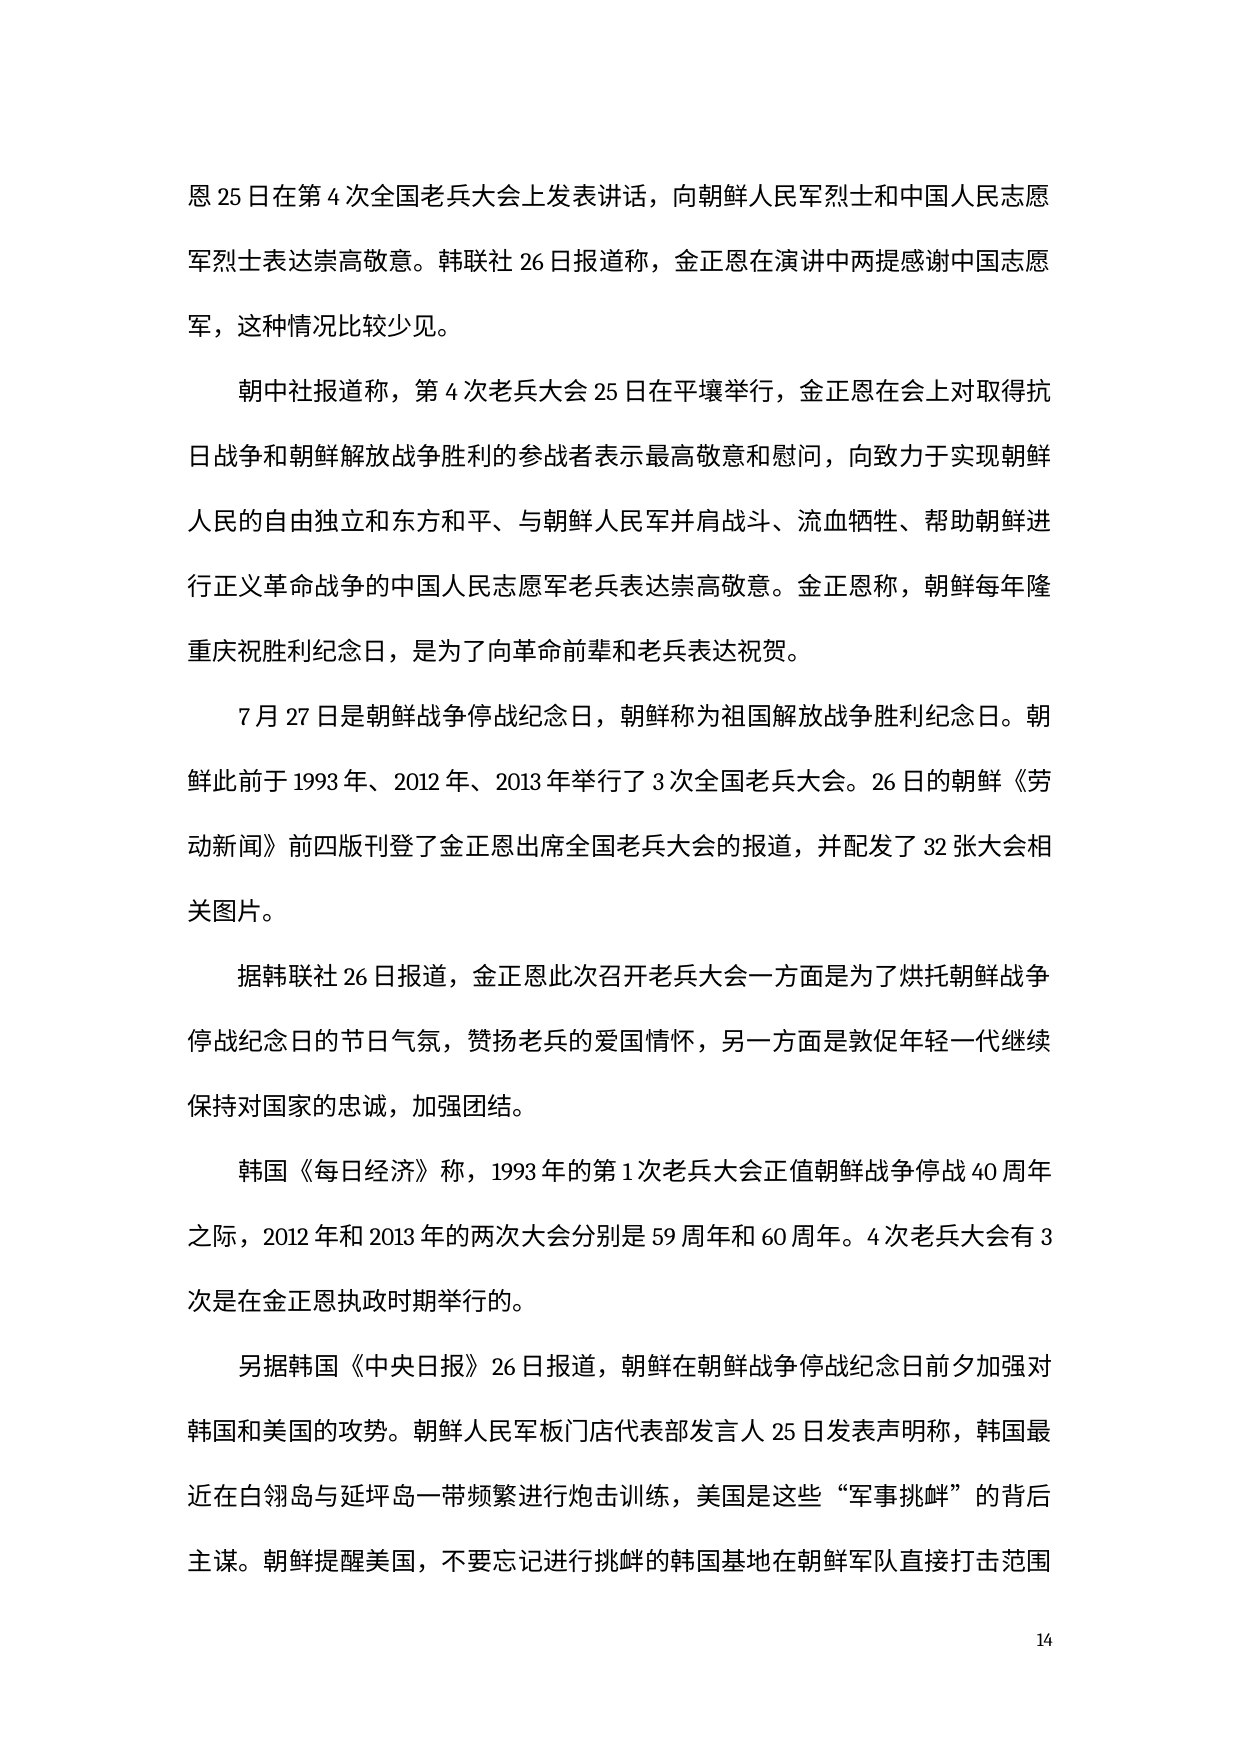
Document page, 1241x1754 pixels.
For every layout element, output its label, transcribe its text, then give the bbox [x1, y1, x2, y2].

text 韩国《每日经济》称，1993年的第1次老兵大会正值朝鲜战争停战40周年之际，2012年和2013年的两次大会分别是59周年和60周年。4次老兵大会有3次是在金正恩执政时期举行的。 [187, 1137, 1053, 1332]
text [187, 1332, 1053, 1592]
text 据韩联社26日报道，金正恩此次召开老兵大会一方面是为了烘托朝鲜战争停战纪念日的节日气氛，赞扬老兵的爱国情怀，另一方面是敦促年轻一代继续保持对国家的忠诚，加强团结。 [187, 942, 1053, 1137]
text 7月27日是朝鲜战争停战纪念日，朝鲜称为祖国解放战争胜利纪念日。朝鲜此前于1993年、2012年、2013年举行了3次全国老兵大会。26日的朝鲜《劳动新闻》前四版刊登了金正恩出席全国老兵大会的报道，并配发了32张大会相关图片。 [187, 682, 1053, 942]
text 朝中社报道称，第4次老兵大会25日在平壤举行，金正恩在会上对取得抗日战争和朝鲜解放战争胜利的参战者表示最高敬意和慰问，向致力于实现朝鲜人民的自由独立和东方和平、与朝鲜人民军并肩战斗、流血牺牲、帮助朝鲜进行正义革命战争的中国人民志愿军老兵表达崇高敬意。金正恩称，朝鲜每年隆重庆祝胜利纪念日，是为了向革命前辈和老兵表达祝贺。 [187, 357, 1053, 682]
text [187, 162, 1053, 357]
